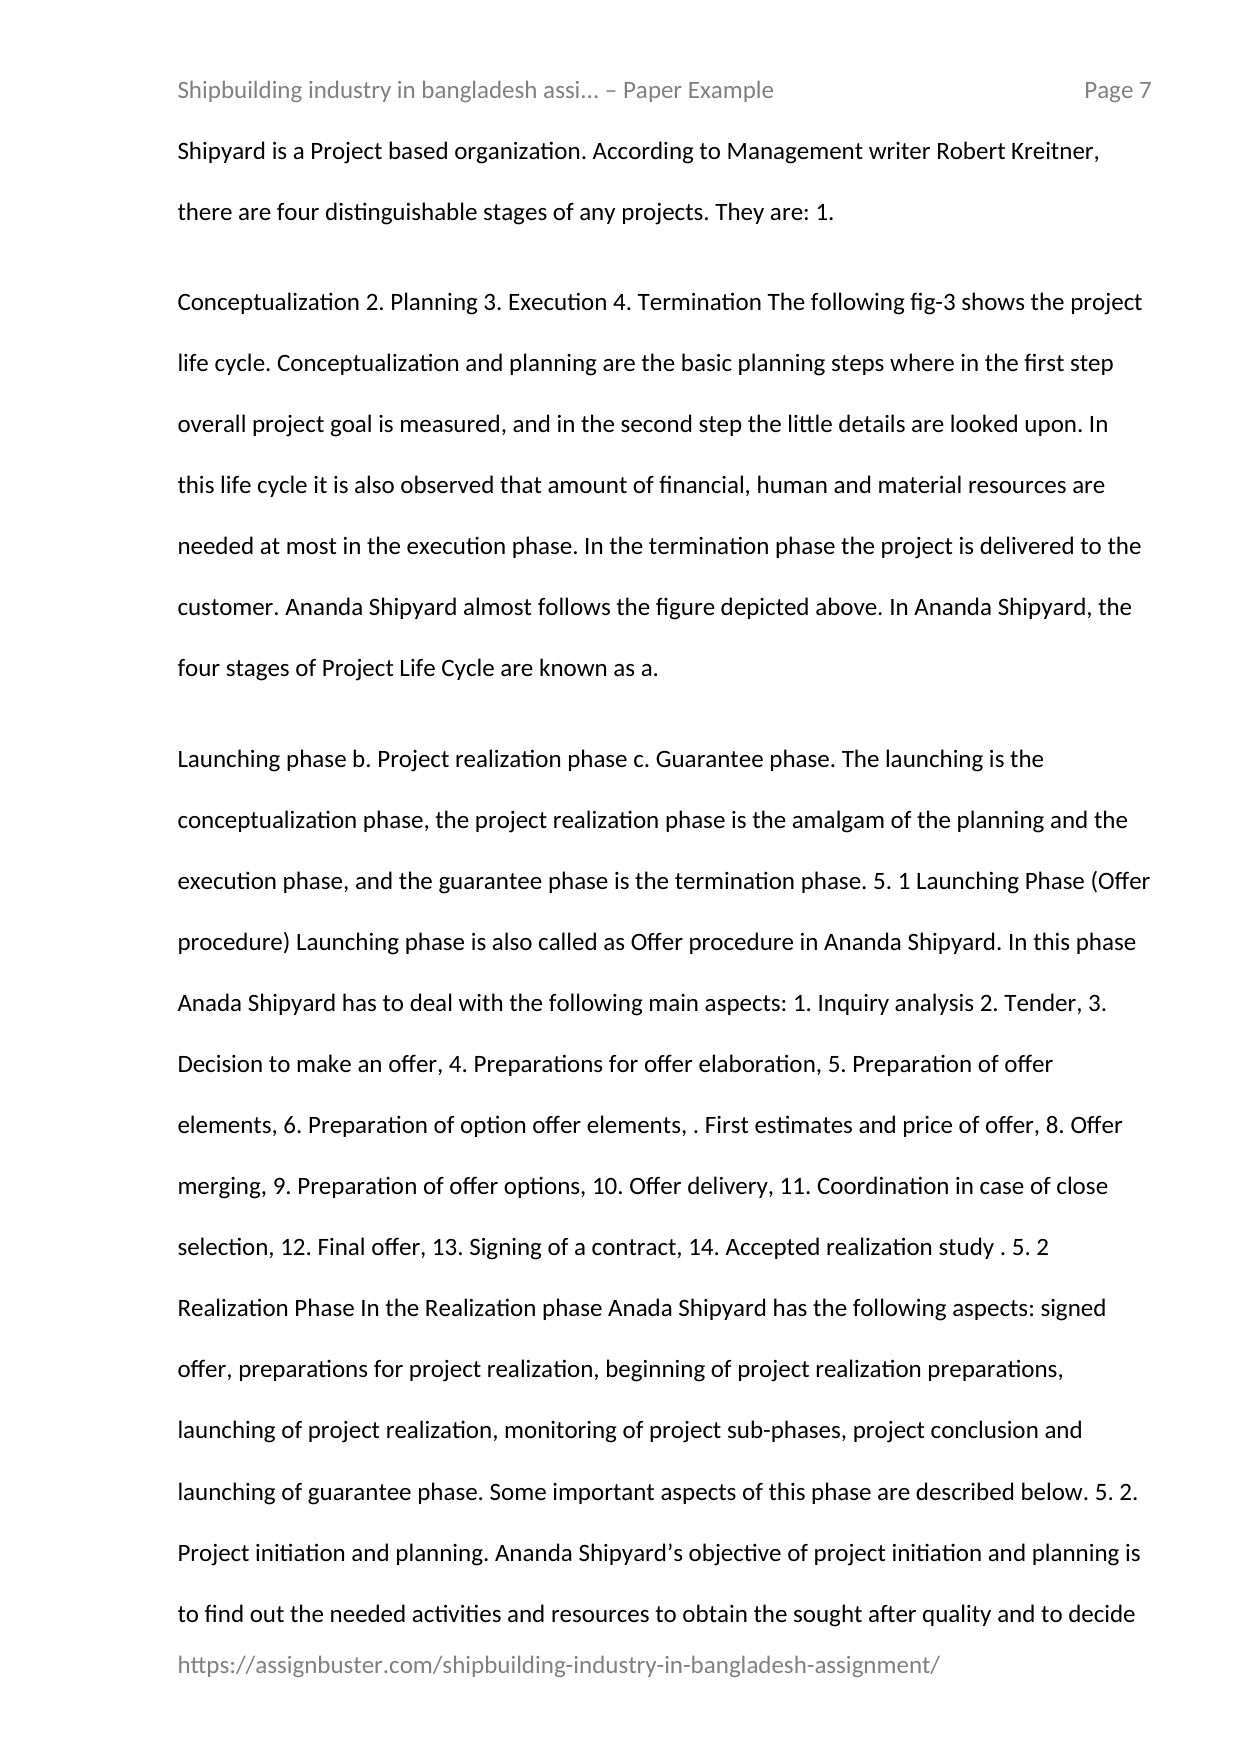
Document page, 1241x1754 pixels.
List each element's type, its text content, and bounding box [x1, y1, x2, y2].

text Conceptualization 2. Planning 3. Execution 4. Termination The following fig-3 shows the project life cycle. Conceptualization and planning are the basic planning steps where in the first step overall project goal is measured, and in the second step the little details are looked upon. In this life cycle it is also observed that amount of financial, human and material resources are needed at most in the execution phase. In the termination phase the project is delivered to the customer. Ananda Shipyard almost follows the figure depicted above. In Ananda Shipyard, the four stages of Project Life Cycle are known as a. [177, 286, 1152, 683]
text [177, 743, 1152, 1628]
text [177, 135, 1152, 226]
